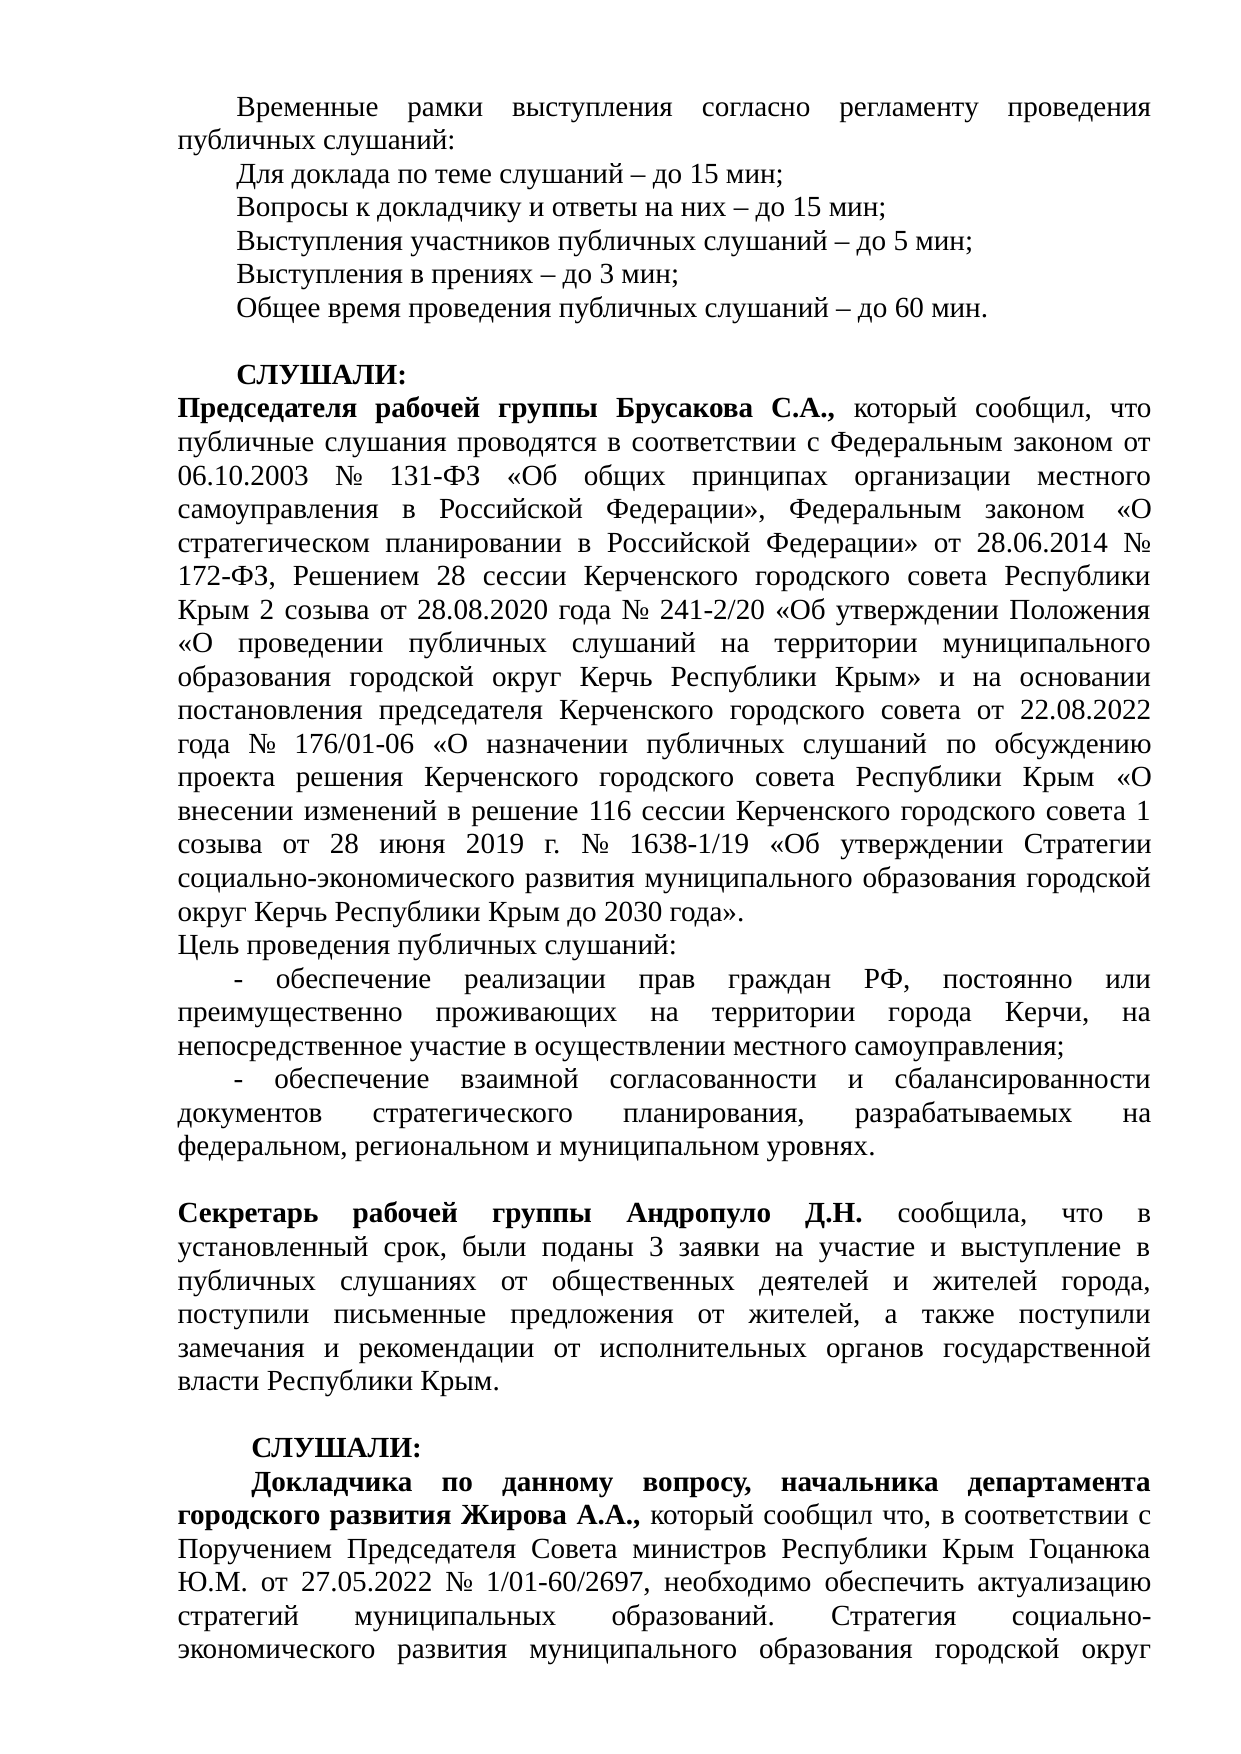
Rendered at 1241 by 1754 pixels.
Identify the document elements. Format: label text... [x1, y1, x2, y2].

text Вопросы к докладчику и ответы на них – до 15 мин; [177, 189, 1152, 223]
text СЛУШАЛИ: [177, 357, 1152, 391]
text СЛУШАЛИ: [177, 1430, 1152, 1464]
text Председателя рабочей группы Брусакова С.А., который сообщил, что публичные слушания проводятся в соответствии с Федеральным законом от 06.10.2003 № 131-ФЗ «Об общих принципах организации местного самоуправления в Российской Федерации», Федеральным законом «О стратегическом планировании в Российской Федерации» от 28.06.2014 № 172-ФЗ, Решением 28 сессии Керченского городского совета Республики Крым 2 созыва от 28.08.2020 года № 241-2/20 «Об утверждении Положения «О проведении публичных слушаний на территории муниципального образования городской округ Керчь Республики Крым» и на основании постановления председателя Керченского городского совета от 22.08.2022 года № 176/01-06 «О назначении публичных слушаний по обсуждению проекта решения Керченского городского совета Республики Крым «О внесении изменений в решение 116 сессии Керченского городского совета 1 созыва от 28 июня 2019 г. № 1638-1/19 «Об утверждении Стратегии социально-экономического развития муниципального образования городской округ Керчь Республики Крым до 2030 года». [177, 391, 1152, 927]
text Временные рамки выступления согласно регламенту проведения публичных слушаний: [177, 89, 1152, 156]
text Для доклада по теме слушаний – до 15 мин; [177, 156, 1152, 189]
list Секретарь рабочей группы Андропуло Д.Н. сообщила, что в установленный срок, были поданы 3 заявки на участие и выступление в публичных слушаниях от общественных деятелей и жителей города, поступили письменные предложения от жителей, а также поступили замечания и рекомендации от исполнительных органов государственной власти Республики Крым. [177, 1196, 1152, 1397]
text - обеспечение взаимной согласованности и сбалансированности документов стратегического планирования, разрабатываемых на федеральном, региональном и муниципальном уровнях. [177, 1061, 1152, 1162]
text Цель проведения публичных слушаний: [177, 927, 1152, 961]
text Выступления в прениях – до 3 мин; [177, 256, 1152, 290]
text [177, 1464, 1152, 1665]
text - обеспечение реализации прав граждан РФ, постоянно или преимущественно проживающих на территории города Керчи, на непосредственное участие в осуществлении местного самоуправления; [177, 961, 1152, 1061]
text Выступления участников публичных слушаний – до 5 мин; [177, 223, 1152, 256]
list Общее время проведения публичных слушаний – до 60 мин. [177, 290, 1152, 323]
